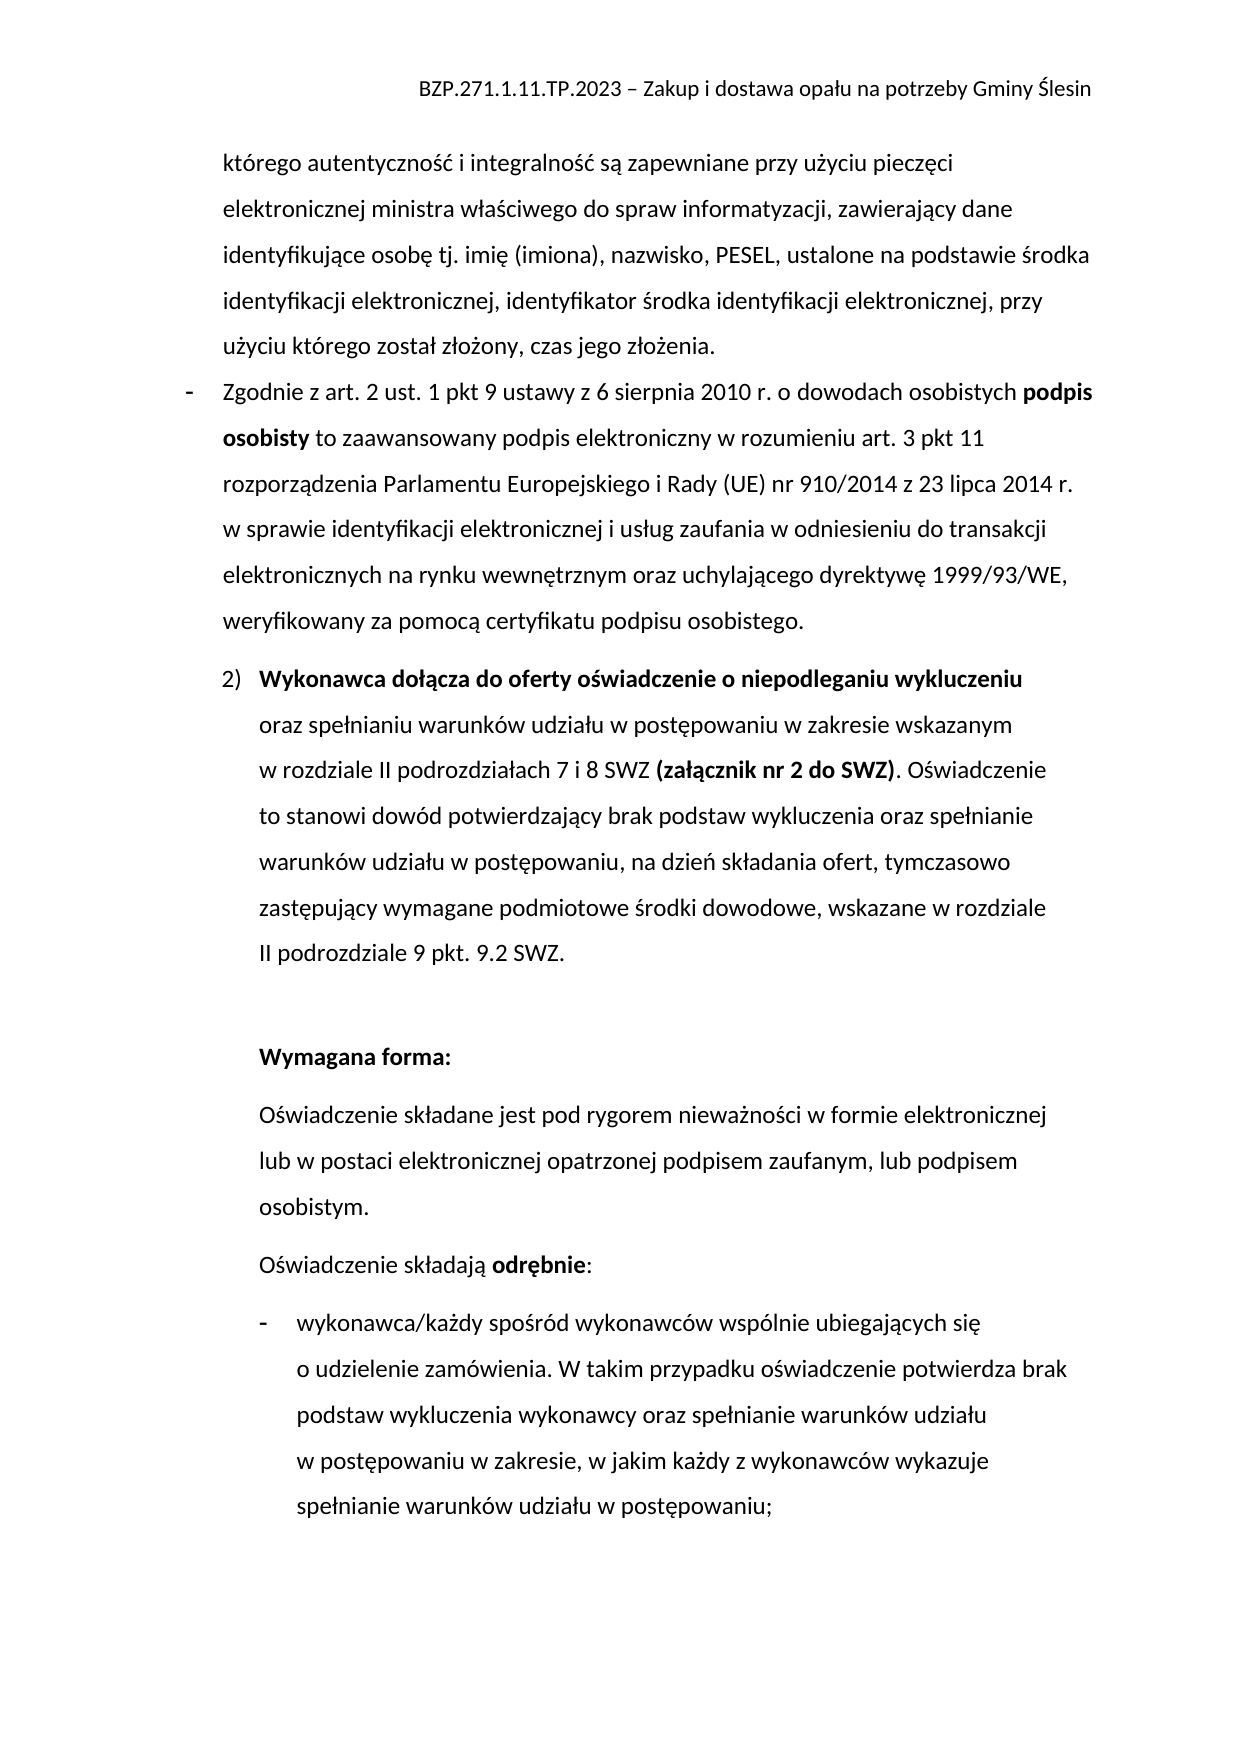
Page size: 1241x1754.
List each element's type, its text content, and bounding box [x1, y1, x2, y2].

text Oświadczenie składają odrębnie: [259, 1249, 1093, 1280]
list Wykonawca dołącza do oferty oświadczenie o niepodleganiu wykluczeniu oraz spełnianiu warunków udziału w postępowaniu w zakresie wskazanym w rozdziale II podrozdziałach 7 i 8 SWZ (załącznik nr 2 do SWZ). Oświadczenie to stanowi dowód potwierdzający brak podstaw wykluczenia oraz spełnianie warunków udziału w postępowaniu, na dzień składania ofert, tymczasowo zastępujący wymagane podmiotowe środki dowodowe, wskazane w rozdziale II podrozdziale 9 pkt. 9.2 SWZ. [221, 663, 1093, 968]
text Oświadczenie składane jest pod rygorem nieważności w formie elektronicznej lub w postaci elektronicznej opatrzonej podpisem zaufanym, lub podpisem osobistym. [259, 1100, 1093, 1222]
list wykonawca/każdy spośród wykonawców wspólnie ubiegających się o udzielenie zamówienia. W takim przypadku oświadczenie potwierdza brak podstaw wykluczenia wykonawcy oraz spełnianie warunków udziału w postępowaniu w zakresie, w jakim każdy z wykonawców wykazuje spełnianie warunków udziału w postępowaniu; [259, 1308, 1091, 1521]
list Zgodnie z art. 2 ust. 1 pkt 9 ustawy z 6 sierpnia 2010 r. o dowodach osobistych podpis osobisty to zaawansowany podpis elektroniczny w rozumieniu art. 3 pkt 11 rozporządzenia Parlamentu Europejskiego i Rady (UE) nr 910/2014 z 23 lipca 2014 r. w sprawie identyfikacji elektronicznej i usług zaufania w odniesieniu do transakcji elektronicznych na rynku wewnętrznym oraz uchylającego dyrektywę 1999/93/WE, weryfikowany za pomocą certyfikatu podpisu osobistego. [185, 376, 1093, 635]
text Wymagana forma: [259, 1041, 1091, 1072]
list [185, 148, 1093, 361]
